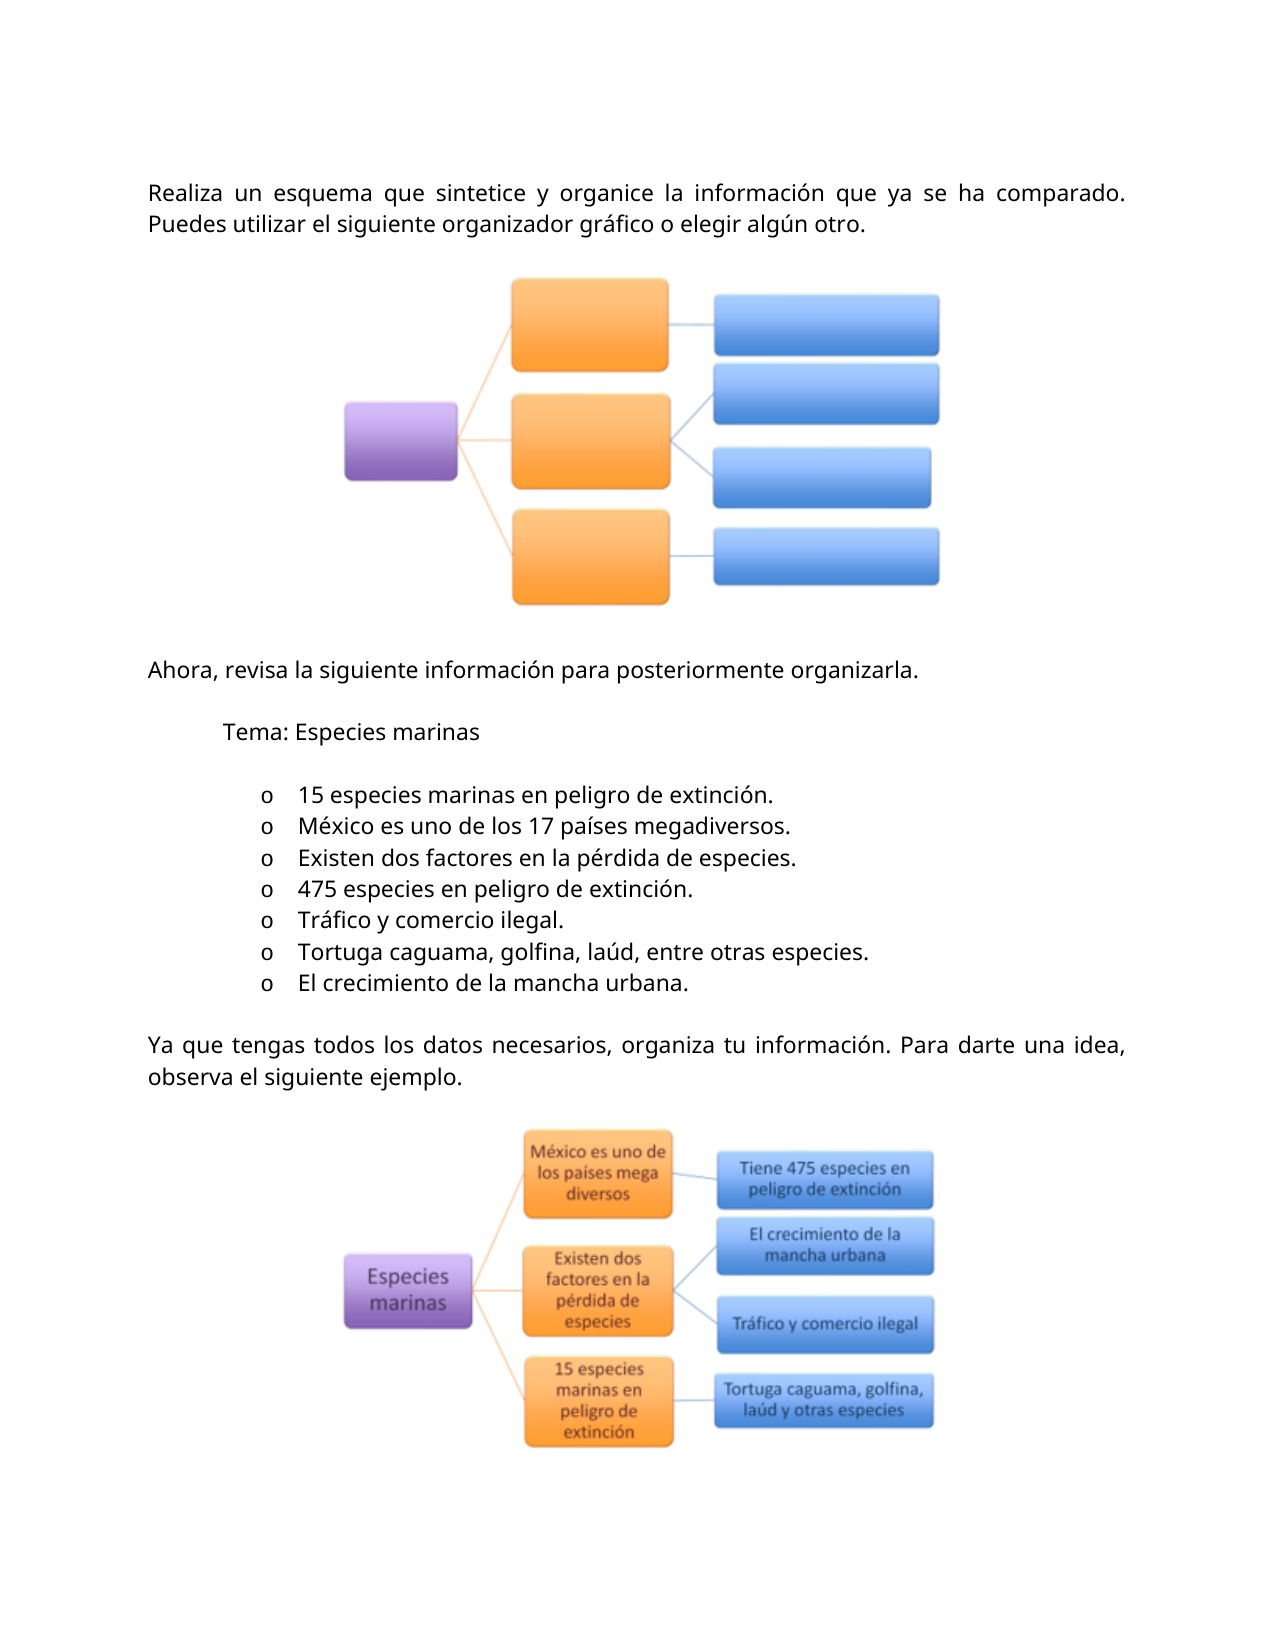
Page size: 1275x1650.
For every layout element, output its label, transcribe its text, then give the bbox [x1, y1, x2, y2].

list 475 especies en peligro de extinción. [260, 873, 1127, 904]
list 15 especies marinas en peligro de extinción. [260, 779, 1127, 810]
picture [338, 1123, 937, 1456]
list Existen dos factores en la pérdida de especies. [260, 841, 1127, 873]
list El crecimiento de la mancha urbana. [260, 967, 1127, 998]
list Tráfico y comercio ilegal. [260, 904, 1127, 936]
list Tema: Especies marinas [223, 716, 1127, 747]
list México es uno de los 17 países megadiversos. [260, 810, 1127, 841]
text Ya que tengas todos los datos necesarios, organiza tu información. Para darte una idea, observa el siguiente ejemplo. [148, 1029, 1127, 1092]
picture [329, 271, 946, 623]
text Realiza un esquema que sintetice y organice la información que ya se ha comparado. Puedes utilizar el siguiente organizador gráfico o elegir algún otro. [148, 177, 1127, 240]
text Ahora, revisa la siguiente información para posteriormente organizarla. [148, 654, 1127, 685]
list Tortuga caguama, golfina, laúd, entre otras especies. [260, 936, 1127, 967]
